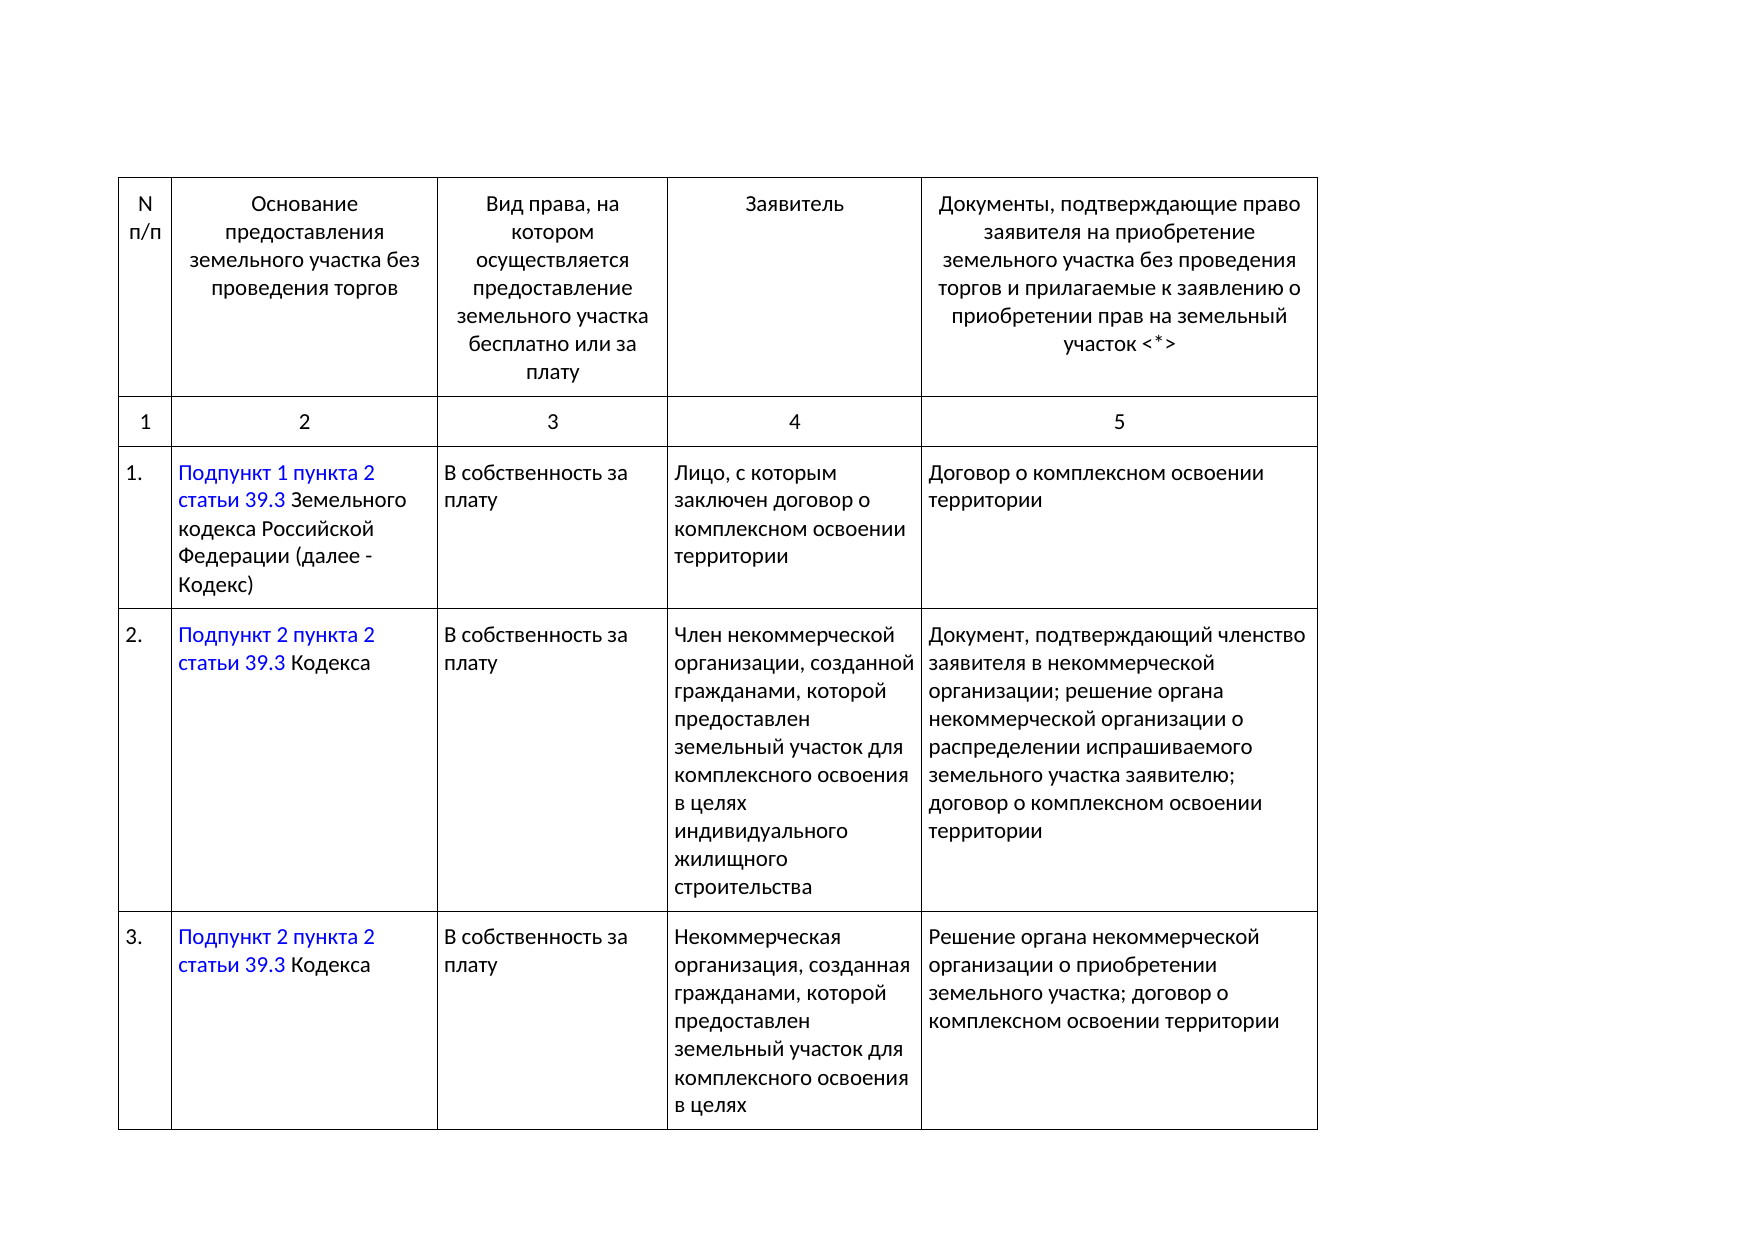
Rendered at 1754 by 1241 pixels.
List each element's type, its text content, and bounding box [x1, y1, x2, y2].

table_cell 4 [668, 397, 921, 446]
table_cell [668, 912, 921, 1129]
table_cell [172, 912, 437, 1129]
table_cell 5 [922, 397, 1317, 446]
table_cell В собственность за плату [438, 609, 667, 911]
table_cell Подпункт 2 пункта 2 статьи 39.3 Кодекса [172, 609, 437, 911]
table_cell Договор о комплексном освоении территории [922, 447, 1317, 608]
table_header Заявитель [668, 178, 921, 396]
table_cell Документ, подтверждающий членство заявителя в некоммерческой организации; решение органа некоммерческой организации о распределении испрашиваемого земельного участка заявителю; договор о комплексном освоении территории [922, 609, 1317, 911]
table_cell Лицо, с которым заключен договор о комплексном освоении территории [668, 447, 921, 608]
table_cell 3. [119, 912, 171, 1129]
table_cell 2 [172, 397, 437, 446]
table_header Вид права, на котором осуществляется предоставление земельного участка бесплатно или за плату [438, 178, 667, 396]
table_cell В собственность за плату [438, 447, 667, 608]
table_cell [922, 912, 1317, 1129]
table_cell 2. [119, 609, 171, 911]
table_cell Член некоммерческой организации, созданной гражданами, которой предоставлен земельный участок для комплексного освоения в целях индивидуального жилищного строительства [668, 609, 921, 911]
table_header Документы, подтверждающие право заявителя на приобретение земельного участка без проведения торгов и прилагаемые к заявлению о приобретении прав на земельный участок <*> [922, 178, 1317, 396]
table_cell 3 [438, 397, 667, 446]
table_cell 1. [119, 447, 171, 608]
table_header N п/п [119, 178, 171, 396]
table_cell 1 [119, 397, 171, 446]
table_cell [438, 912, 667, 1129]
table_cell Подпункт 1 пункта 2 статьи 39.3 Земельного кодекса Российской Федерации (далее - Кодекс) [172, 447, 437, 608]
table_header Основание предоставления земельного участка без проведения торгов [172, 178, 437, 396]
